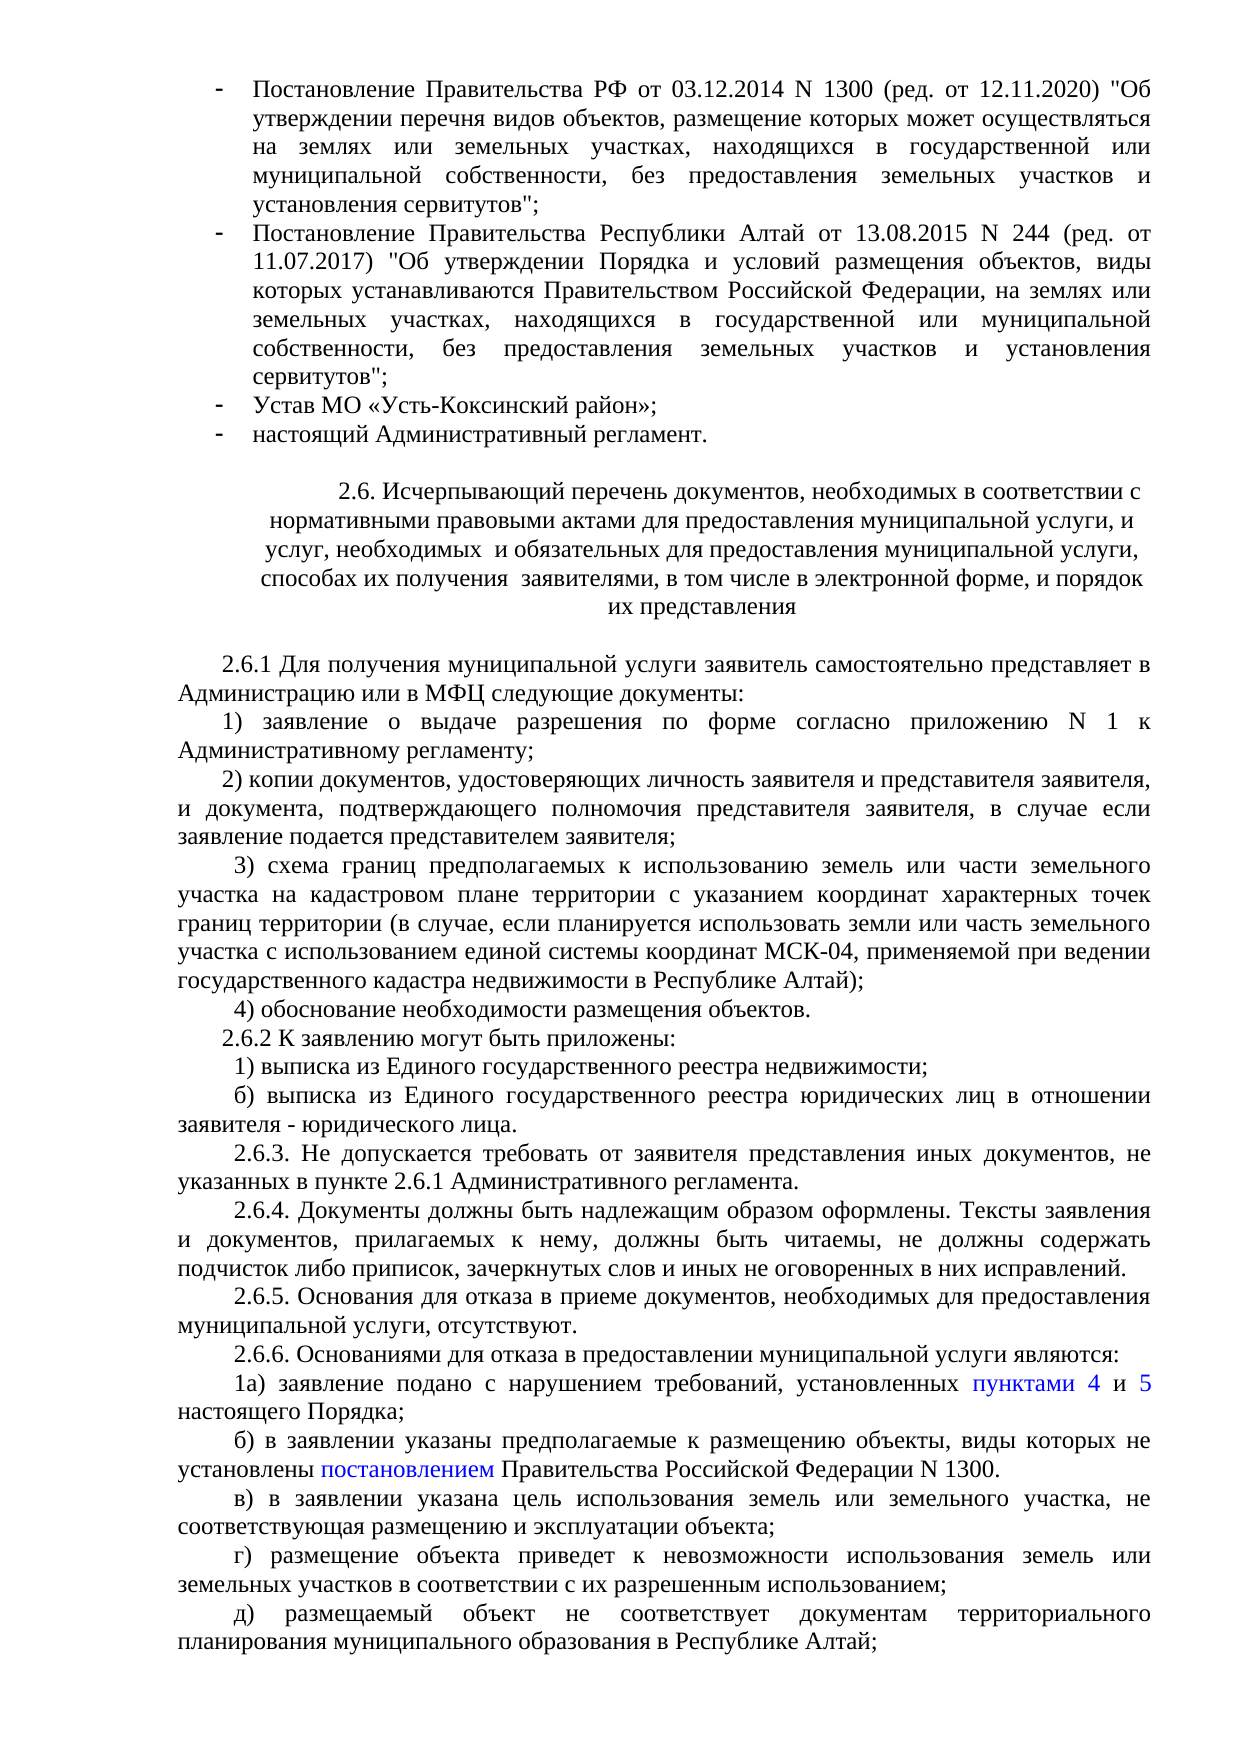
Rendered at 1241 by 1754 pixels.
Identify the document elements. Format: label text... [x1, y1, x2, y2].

text 2.6.1 Для получения муниципальной услуги заявитель самостоятельно представляет в Администрацию или в МФЦ следующие документы: [177, 649, 1152, 706]
text 1) заявление о выдаче разрешения по форме согласно приложению N 1 к Административному регламенту; [177, 706, 1152, 764]
text 1а) заявление подано с нарушением требований, установленных пунктами 4 и 5 настоящего Порядка; [177, 1368, 1152, 1425]
text 2) копии документов, удостоверяющих личность заявителя и представителя заявителя, и документа, подтверждающего полномочия представителя заявителя, в случае если заявление подается представителем заявителя; [177, 764, 1152, 850]
list настоящий Административный регламент. [215, 419, 1152, 448]
text б) в заявлении указаны предполагаемые к размещению объекты, виды которых не установлены постановлением Правительства Российской Федерации N 1300. [177, 1425, 1152, 1483]
list Постановление Правительства РФ от 03.12.2014 N 1300 (ред. от 12.11.2020) "Об утверждении перечня видов объектов, размещение которых может осуществляться на землях или земельных участках, находящихся в государственной или муниципальной собственности, без предоставления земельных участков и установления сервитутов"; [215, 74, 1152, 218]
text 2.6.4. Документы должны быть надлежащим образом оформлены. Тексты заявления и документов, прилагаемых к нему, должны быть читаемы, не должны содержать подчисток либо приписок, зачеркнутых слов и иных не оговоренных в них исправлений. [177, 1195, 1152, 1281]
text 2.6.6. Основаниями для отказа в предоставлении муниципальной услуги являются: [177, 1339, 1152, 1368]
text д) размещаемый объект не соответствует документам территориального планирования муниципального образования в Республике Алтай; [177, 1598, 1152, 1655]
text 1) выписка из Единого государственного реестра недвижимости; [177, 1051, 1152, 1080]
text б) выписка из Единого государственного реестра юридических лиц в отношении заявителя - юридического лица. [177, 1080, 1152, 1138]
text 2.6. Исчерпывающий перечень документов, необходимых в соответствии с нормативными правовыми актами для предоставления муниципальной услуги, и услуг, необходимых и обязательных для предоставления муниципальной услуги, способах их получения заявителями, в том числе в электронной форме, и порядок их представления [252, 476, 1152, 620]
text 4) обоснование необходимости размещения объектов. [177, 994, 1152, 1023]
list Постановление Правительства Республики Алтай от 13.08.2015 N 244 (ред. от 11.07.2017) "Об утверждении Порядка и условий размещения объектов, виды которых устанавливаются Правительством Российской Федерации, на землях или земельных участках, находящихся в государственной или муниципальной собственности, без предоставления земельных участков и установления сервитутов"; [215, 218, 1152, 390]
text 3) схема границ предполагаемых к использованию земель или части земельного участка на кадастровом плане территории с указанием координат характерных точек границ территории (в случае, если планируется использовать земли или часть земельного участка с использованием единой системы координат МСК-04, применяемой при ведении государственного кадастра недвижимости в Республике Алтай); [177, 850, 1152, 994]
text в) в заявлении указана цель использования земель или земельного участка, не соответствующая размещению и эксплуатации объекта; [177, 1483, 1152, 1540]
list Устав МО «Усть-Коксинский район»; [215, 390, 1152, 419]
text 2.6.3. Не допускается требовать от заявителя представления иных документов, не указанных в пункте 2.6.1 Административного регламента. [177, 1138, 1152, 1195]
text 2.6.2 К заявлению могут быть приложены: [177, 1023, 1152, 1051]
text 2.6.5. Основания для отказа в приеме документов, необходимых для предоставления муниципальной услуги, отсутствуют. [177, 1281, 1152, 1339]
text г) размещение объекта приведет к невозможности использования земель или земельных участков в соответствии с их разрешенным использованием; [177, 1540, 1152, 1598]
